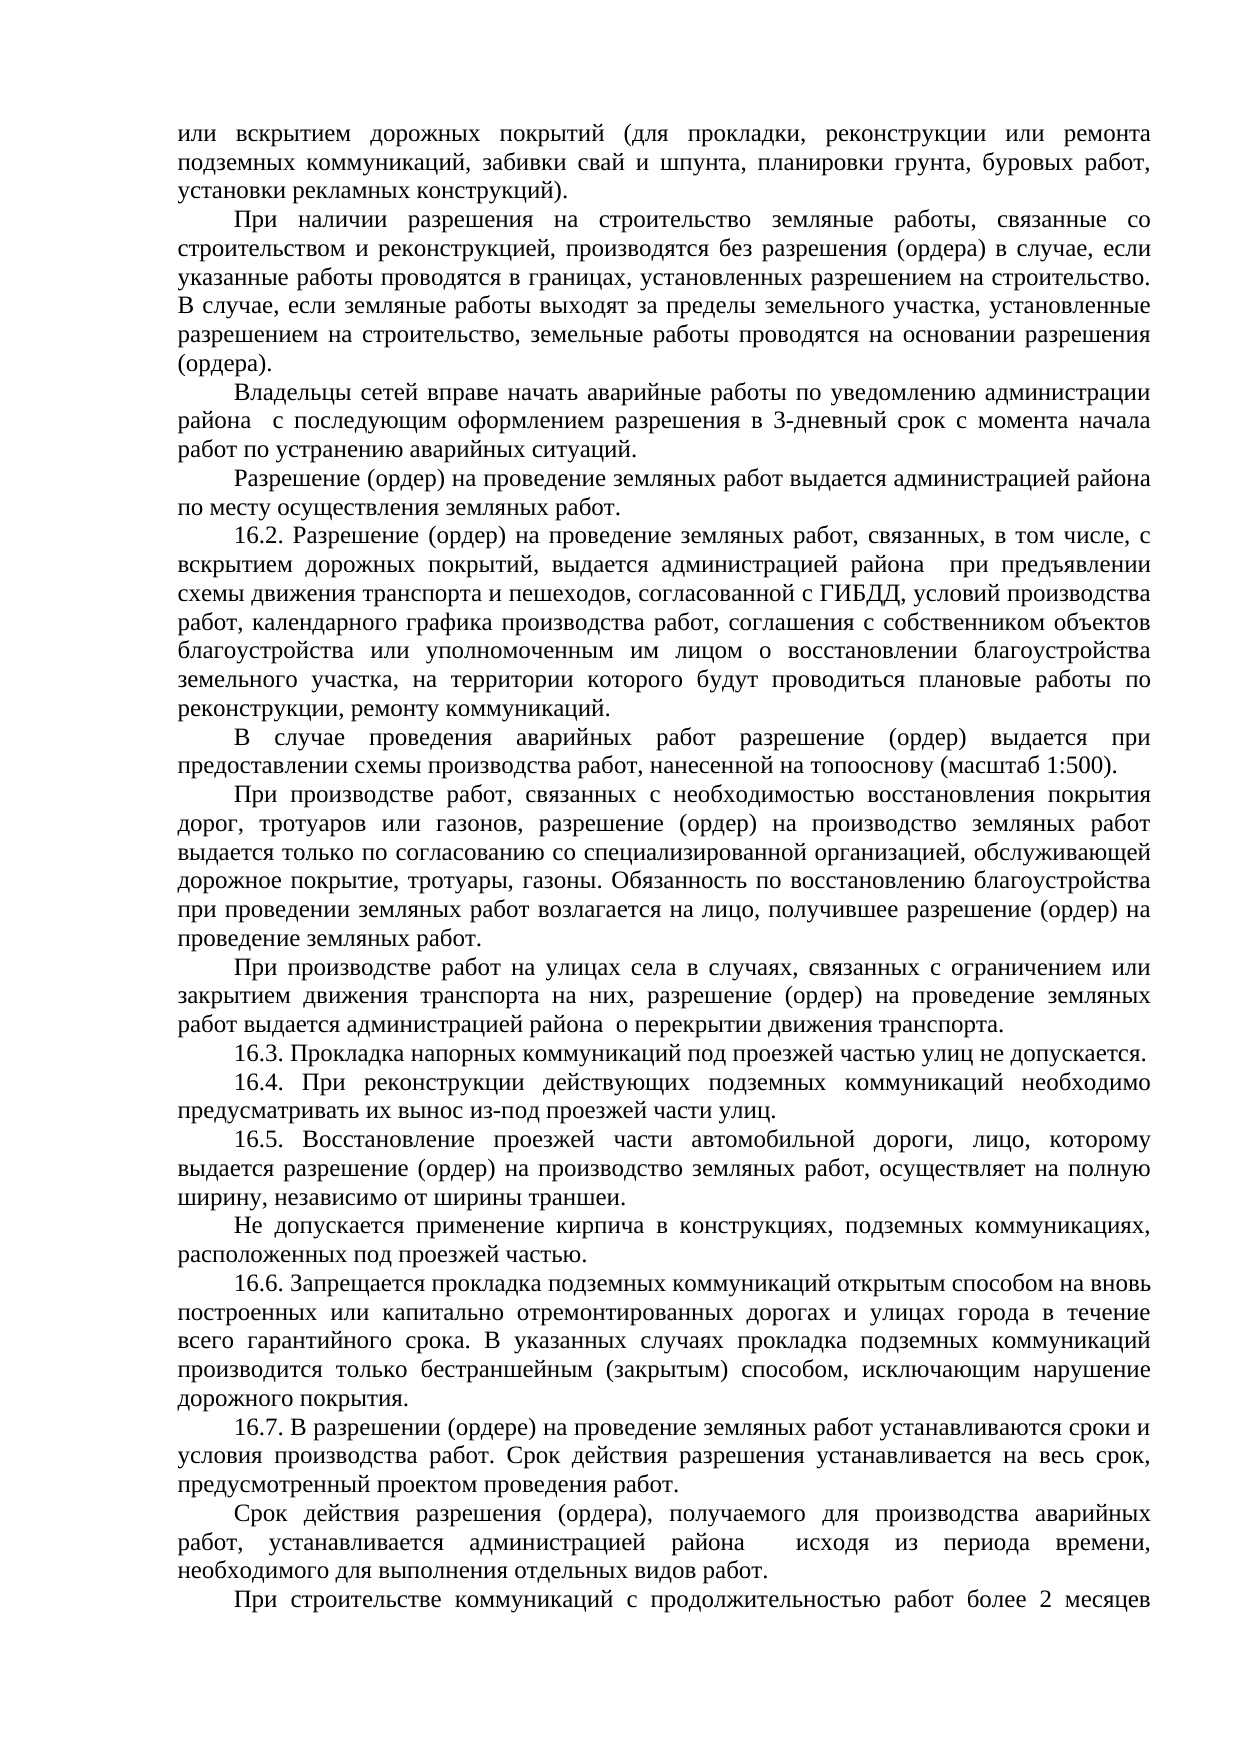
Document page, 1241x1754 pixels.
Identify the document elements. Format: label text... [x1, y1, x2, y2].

text При производстве работ на улицах села в случаях, связанных с ограничением или закрытием движения транспорта на них, разрешение (ордер) на проведение земляных работ выдается администрацией района о перекрытии движения транспорта. [177, 952, 1152, 1038]
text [177, 1584, 1152, 1613]
text При наличии разрешения на строительство земляные работы, связанные со строительством и реконструкцией, производятся без разрешения (ордера) в случае, если указанные работы проводятся в границах, установленных разрешением на строительство. В случае, если земляные работы выходят за пределы земельного участка, установленные разрешением на строительство, земельные работы проводятся на основании разрешения (ордера). [177, 204, 1152, 377]
text При производстве работ, связанных с необходимостью восстановления покрытия дорог, тротуаров или газонов, разрешение (ордер) на производство земляных работ выдается только по согласованию со специализированной организацией, обслуживающей дорожное покрытие, тротуары, газоны. Обязанность по восстановлению благоустройства при проведении земляных работ возлагается на лицо, получившее разрешение (ордер) на проведение земляных работ. [177, 779, 1152, 952]
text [177, 118, 1152, 204]
text 16.5. Восстановление проезжей части автомобильной дороги, лицо, которому выдается разрешение (ордер) на производство земляных работ, осуществляет на полную ширину, независимо от ширины траншеи. [177, 1124, 1152, 1211]
text Разрешение (ордер) на проведение земляных работ выдается администрацией района по месту осуществления земляных работ. [177, 463, 1152, 521]
text В случае проведения аварийных работ разрешение (ордер) выдается при предоставлении схемы производства работ, нанесенной на топооснову (масштаб 1:500). [177, 722, 1152, 779]
text Срок действия разрешения (ордера), получаемого для производства аварийных работ, устанавливается администрацией района исходя из периода времени, необходимого для выполнения отдельных видов работ. [177, 1498, 1152, 1584]
text Владельцы сетей вправе начать аварийные работы по уведомлению администрации района с последующим оформлением разрешения в 3-дневный срок с момента начала работ по устранению аварийных ситуаций. [177, 377, 1152, 463]
text Не допускается применение кирпича в конструкциях, подземных коммуникациях, расположенных под проезжей частью. [177, 1211, 1152, 1268]
text 16.4. При реконструкции действующих подземных коммуникаций необходимо предусматривать их вынос из-под проезжей части улиц. [177, 1067, 1152, 1124]
text 16.7. В разрешении (ордере) на проведение земляных работ устанавливаются сроки и условия производства работ. Срок действия разрешения устанавливается на весь срок, предусмотренный проектом проведения работ. [177, 1412, 1152, 1498]
text 16.2. Разрешение (ордер) на проведение земляных работ, связанных, в том числе, с вскрытием дорожных покрытий, выдается администрацией района при предъявлении схемы движения транспорта и пешеходов, согласованной с ГИБДД, условий производства работ, календарного графика производства работ, соглашения с собственником объектов благоустройства или уполномоченным им лицом о восстановлении благоустройства земельного участка, на территории которого будут проводиться плановые работы по реконструкции, ремонту коммуникаций. [177, 521, 1152, 722]
text 16.6. Запрещается прокладка подземных коммуникаций открытым способом на вновь построенных или капитально отремонтированных дорогах и улицах города в течение всего гарантийного срока. В указанных случаях прокладка подземных коммуникаций производится только бестраншейным (закрытым) способом, исключающим нарушение дорожного покрытия. [177, 1268, 1152, 1412]
text 16.3. Прокладка напорных коммуникаций под проезжей частью улиц не допускается. [177, 1038, 1152, 1067]
